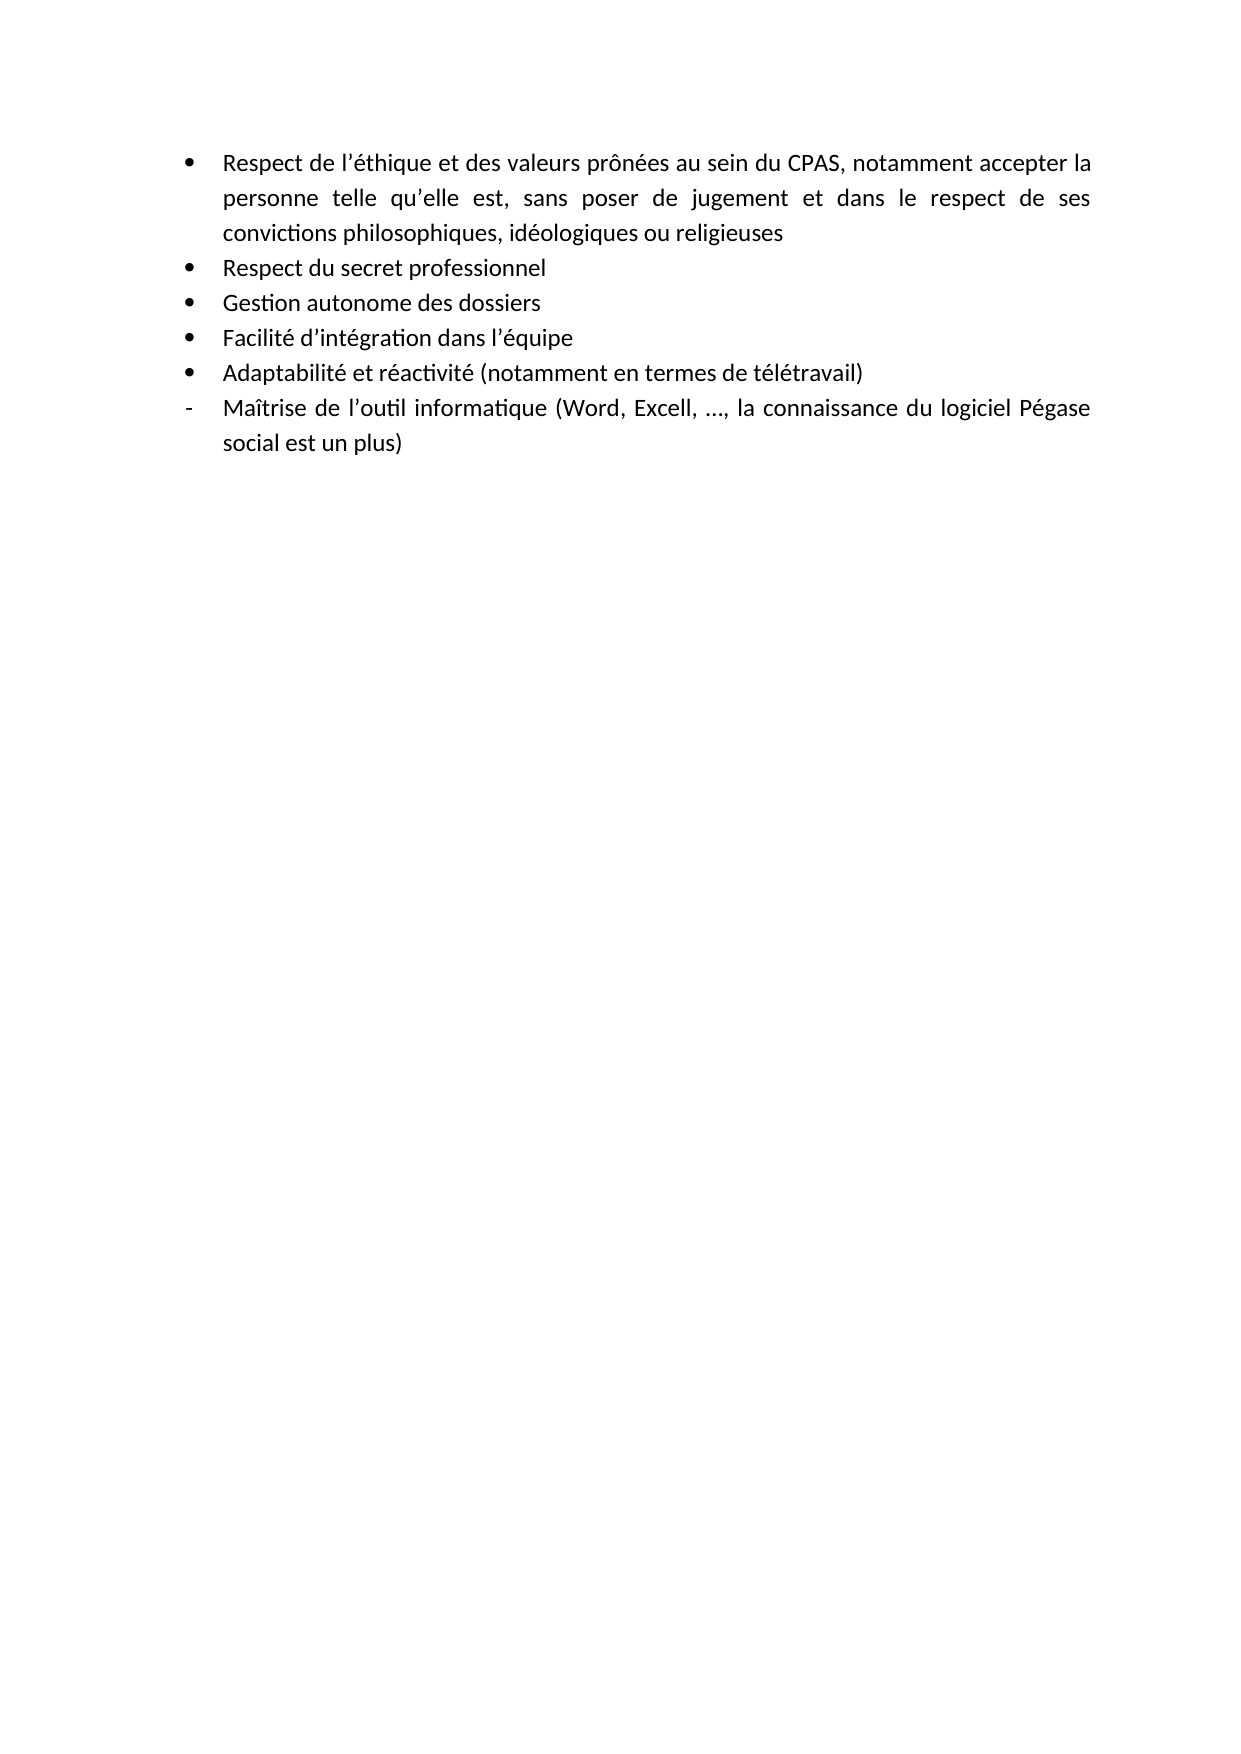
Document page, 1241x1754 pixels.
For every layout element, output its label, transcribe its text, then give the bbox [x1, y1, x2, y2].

list Maîtrise de l’outil informatique (Word, Excell, …, la connaissance du logiciel Pégase social est un plus) [185, 393, 1093, 458]
list Respect du secret professionnel [185, 253, 1093, 283]
list Respect de l’éthique et des valeurs prônées au sein du CPAS, notamment accepter la personne telle qu’elle est, sans poser de jugement et dans le respect de ses convictions philosophiques, idéologiques ou religieuses [185, 148, 1093, 248]
list Gestion autonome des dossiers [185, 288, 1093, 318]
list Facilité d’intégration dans l’équipe [185, 323, 1093, 353]
list Adaptabilité et réactivité (notamment en termes de télétravail) [185, 358, 1093, 388]
